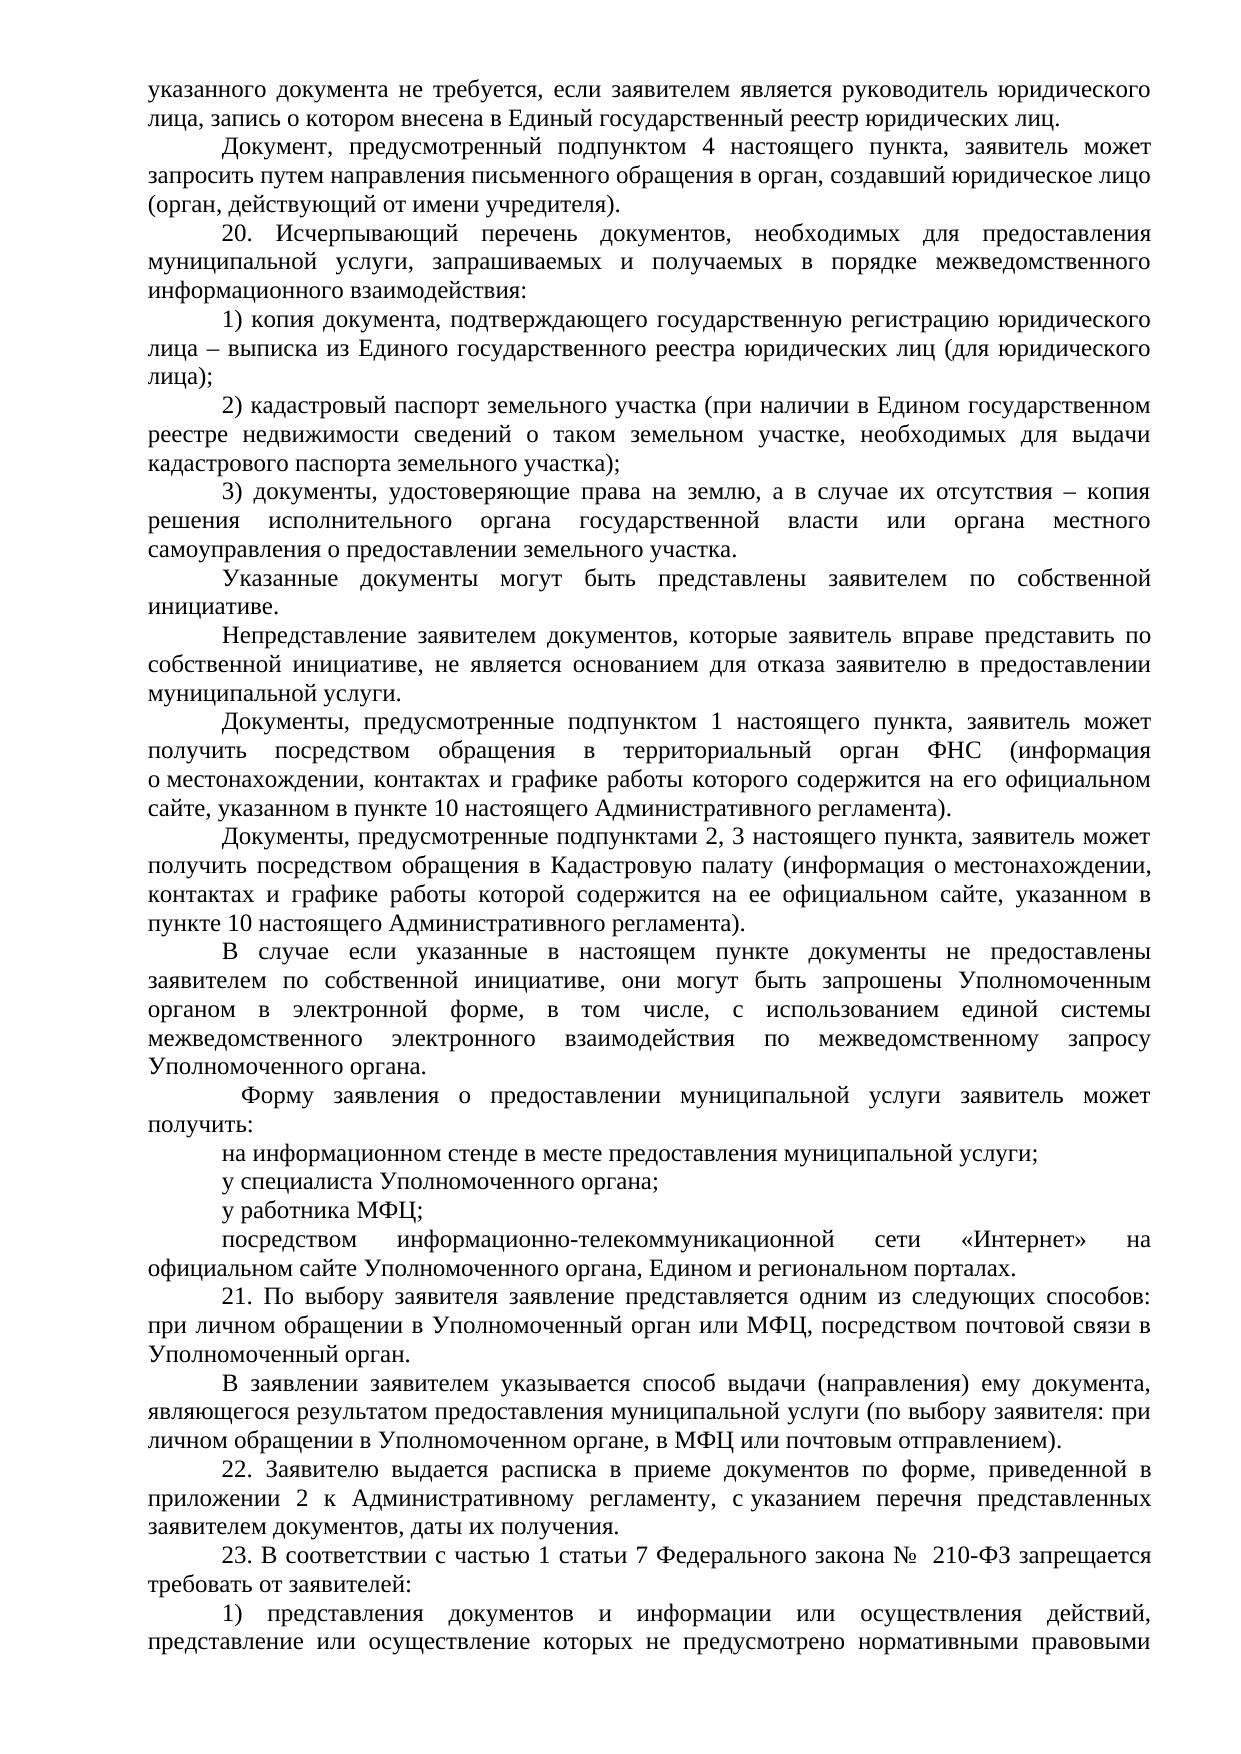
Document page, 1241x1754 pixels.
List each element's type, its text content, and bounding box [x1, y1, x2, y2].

text Указанные документы могут быть представлены заявителем по собственной инициативе. [148, 563, 1152, 620]
text 20. Исчерпывающий перечень документов, необходимых для предоставления муниципальной услуги, запрашиваемых и получаемых в порядке межведомственного информационного взаимодействия: [148, 218, 1152, 304]
text 2) кадастровый паспорт земельного участка (при наличии в Едином государственном реестре недвижимости сведений о таком земельном участке, необходимых для выдачи кадастрового паспорта земельного участка); [148, 390, 1152, 476]
text у специалиста Уполномоченного органа; [148, 1166, 1152, 1195]
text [148, 74, 1152, 131]
text Документ, предусмотренный подпунктом 4 настоящего пункта, заявитель может запросить путем направления письменного обращения в орган, создавший юридическое лицо (орган, действующий от имени учредителя). [148, 131, 1152, 218]
text Непредставление заявителем документов, которые заявитель вправе представить по собственной инициативе, не является основанием для отказа заявителю в предоставлении муниципальной услуги. [148, 620, 1152, 706]
text на информационном стенде в месте предоставления муниципальной услуги; [148, 1138, 1152, 1166]
text 22. Заявителю выдается расписка в приеме документов по форме, приведенной в приложении 2 к Административному регламенту, с указанием перечня представленных заявителем документов, даты их получения. [148, 1454, 1152, 1540]
text посредством информационно-телекоммуникационной сети «Интернет» на официальном сайте Уполномоченного органа, Едином и региональном порталах. [148, 1224, 1152, 1281]
text у работника МФЦ; [148, 1195, 1152, 1224]
text Документы, предусмотренные подпунктами 2, 3 настоящего пункта, заявитель может получить посредством обращения в Кадастровую палату (информация о местонахождении, контактах и графике работы которой содержится на ее официальном сайте, указанном в пункте 10 настоящего Административного регламента). [148, 821, 1152, 936]
text 23. В соответствии с частью 1 статьи 7 Федерального закона № 210-ФЗ запрещается требовать от заявителей: [148, 1540, 1152, 1598]
text В случае если указанные в настоящем пункте документы не предоставлены заявителем по собственной инициативе, они могут быть запрошены Уполномоченным органом в электронной форме, в том числе, с использованием единой системы межведомственного электронного взаимодействия по межведомственному запросу Уполномоченного органа. [148, 936, 1152, 1080]
text 21. По выбору заявителя заявление представляется одним из следующих способов: при личном обращении в Уполномоченный орган или МФЦ, посредством почтовой связи в Уполномоченный орган. [148, 1281, 1152, 1368]
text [148, 1598, 1152, 1655]
text Форму заявления о предоставлении муниципальной услуги заявитель может получить: [148, 1080, 1152, 1138]
text Документы, предусмотренные подпунктом 1 настоящего пункта, заявитель может получить посредством обращения в территориальный орган ФНС (информация о местонахождении, контактах и графике работы которого содержится на его официальном сайте, указанном в пункте 10 настоящего Административного регламента). [148, 706, 1152, 821]
text В заявлении заявителем указывается способ выдачи (направления) ему документа, являющегося результатом предоставления муниципальной услуги (по выбору заявителя: при личном обращении в Уполномоченном органе, в МФЦ или почтовым отправлением). [148, 1368, 1152, 1454]
text 3) документы, удостоверяющие права на землю, а в случае их отсутствия – копия решения исполнительного органа государственной власти или органа местного самоуправления о предоставлении земельного участка. [148, 476, 1152, 563]
text 1) копия документа, подтверждающего государственную регистрацию юридического лица – выписка из Единого государственного реестра юридических лиц (для юридического лица); [148, 304, 1152, 390]
